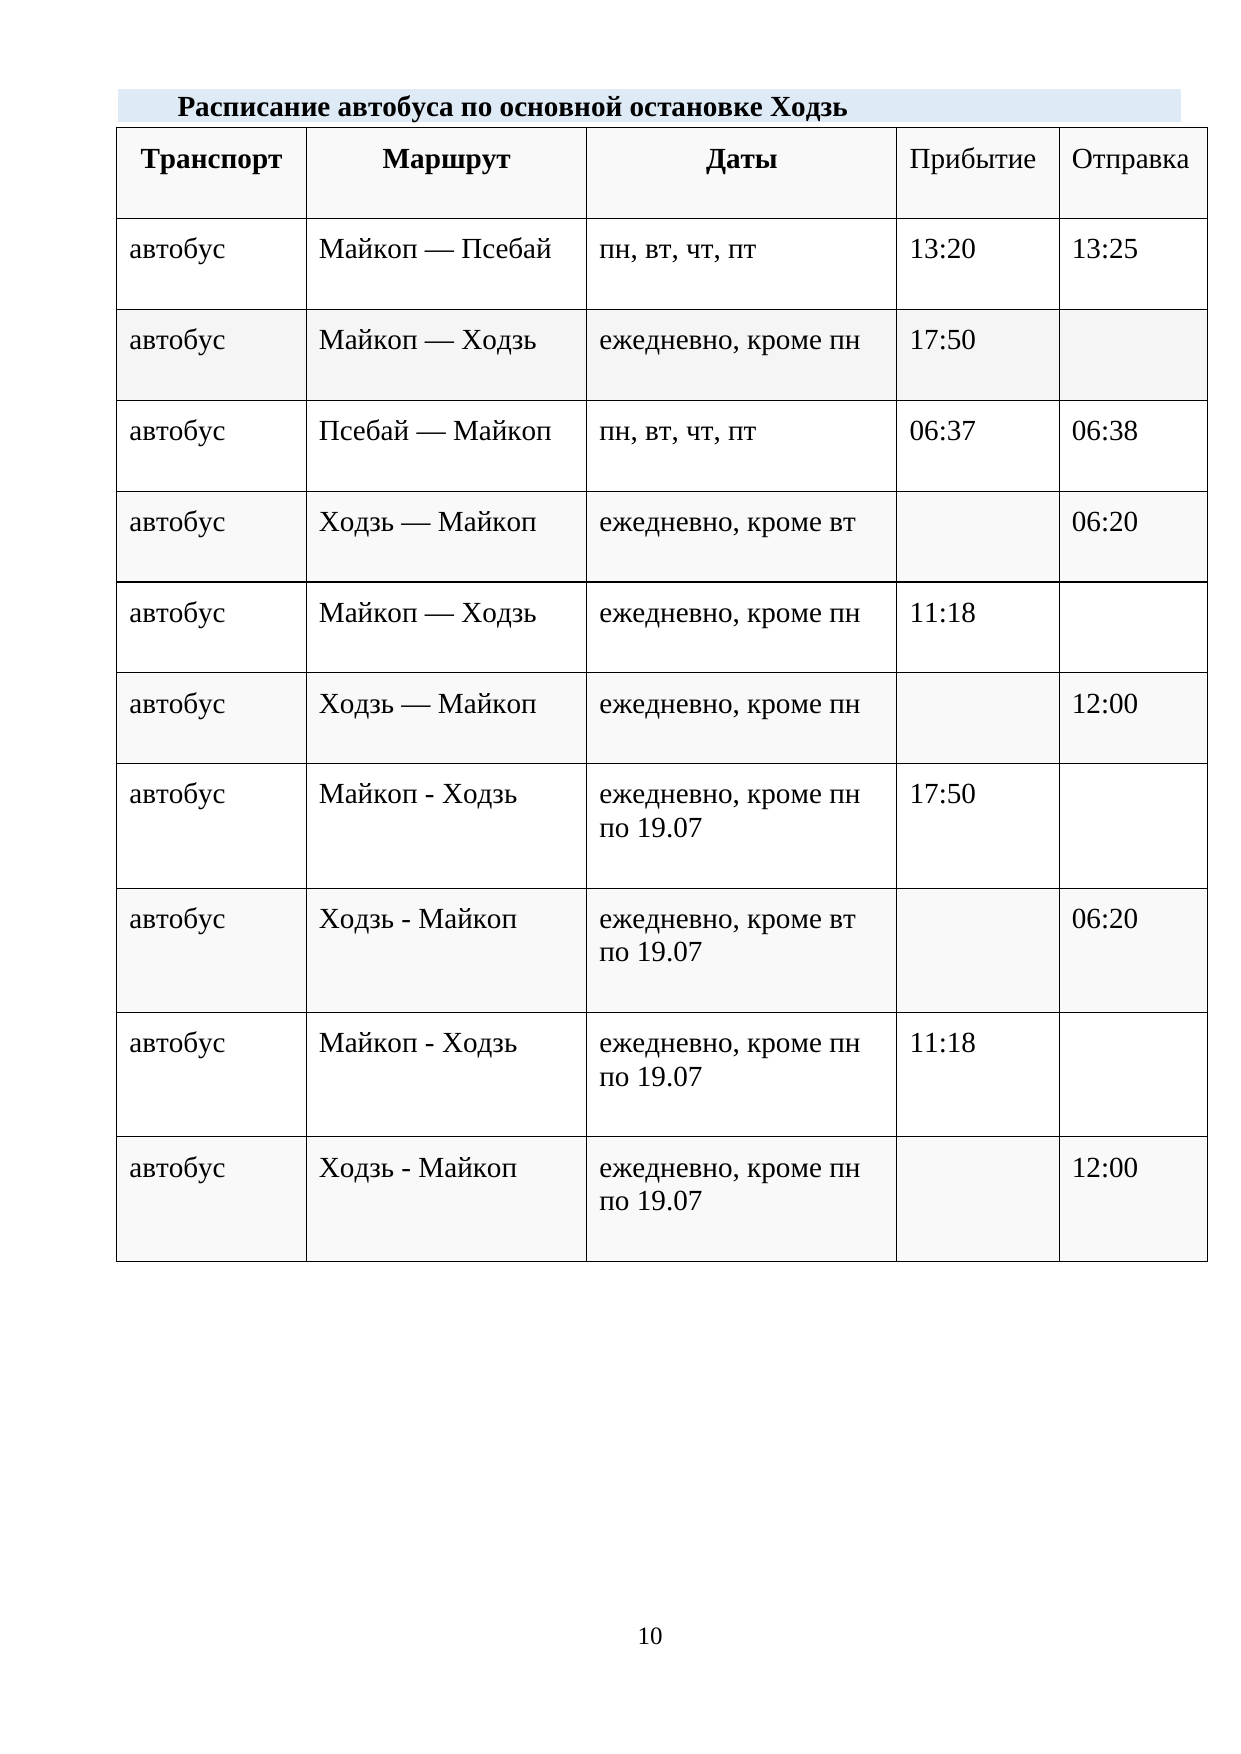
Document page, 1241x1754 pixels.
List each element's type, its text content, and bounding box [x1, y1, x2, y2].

table_cell Ходзь - Майкоп [307, 1137, 586, 1261]
table_header Прибытие [897, 128, 1059, 218]
table_cell автобус [117, 889, 306, 1012]
table_cell автобус [117, 583, 306, 672]
table_cell 17:50 [897, 310, 1059, 400]
table_cell ежедневно, кроме пн по 19.07 [587, 1137, 896, 1261]
table_cell Майкоп - Ходзь [307, 764, 586, 887]
table_cell 11:18 [897, 1013, 1059, 1136]
table_cell ежедневно, кроме вт по 19.07 [587, 889, 896, 1012]
table_cell 13:20 [897, 219, 1059, 309]
table_cell 06:20 [1060, 889, 1207, 1012]
table_cell [1060, 1013, 1207, 1136]
table_cell Майкоп — Ходзь [307, 310, 586, 400]
table_cell 12:00 [1060, 673, 1207, 763]
table_cell [897, 492, 1059, 581]
table_cell Майкоп - Ходзь [307, 1013, 586, 1136]
table_cell [1060, 764, 1207, 887]
table_cell [1060, 583, 1207, 672]
table_cell ежедневно, кроме вт [587, 492, 896, 581]
table_header Даты [587, 128, 896, 218]
table_cell пн, вт, чт, пт [587, 219, 896, 309]
table_cell Майкоп — Ходзь [307, 583, 586, 672]
table_cell 06:37 [897, 401, 1059, 491]
table_cell 06:38 [1060, 401, 1207, 491]
table_cell Ходзь - Майкоп [307, 889, 586, 1012]
table_cell 11:18 [897, 583, 1059, 672]
table_cell автобус [117, 219, 306, 309]
table_header Маршрут [307, 128, 586, 218]
table_cell 17:50 [897, 764, 1059, 887]
table_cell автобус [117, 310, 306, 400]
table_cell пн, вт, чт, пт [587, 401, 896, 491]
table_cell автобус [117, 1013, 306, 1136]
table_cell автобус [117, 492, 306, 581]
table_cell Ходзь — Майкоп [307, 492, 586, 581]
table_cell ежедневно, кроме пн по 19.07 [587, 1013, 896, 1136]
table_cell ежедневно, кроме пн [587, 310, 896, 400]
table_header Отправка [1060, 128, 1207, 218]
table_cell Ходзь — Майкоп [307, 673, 586, 763]
table_cell [1060, 310, 1207, 400]
table_cell ежедневно, кроме пн [587, 583, 896, 672]
table_cell ежедневно, кроме пн по 19.07 [587, 764, 896, 887]
table_cell Псебай — Майкоп [307, 401, 586, 491]
table_cell Майкоп — Псебай [307, 219, 586, 309]
table_cell автобус [117, 673, 306, 763]
table_cell [897, 1137, 1059, 1261]
table_cell 13:25 [1060, 219, 1207, 309]
table_cell ежедневно, кроме пн [587, 673, 896, 763]
table_header Транспорт [117, 128, 306, 218]
table_cell 06:20 [1060, 492, 1207, 581]
table_cell [897, 673, 1059, 763]
table_cell автобус [117, 764, 306, 887]
text Расписание автобуса по основной остановке Ходзь [118, 89, 1181, 122]
table_cell автобус [117, 1137, 306, 1261]
table_cell [897, 889, 1059, 1012]
table_cell автобус [117, 401, 306, 491]
table_cell 12:00 [1060, 1137, 1207, 1261]
